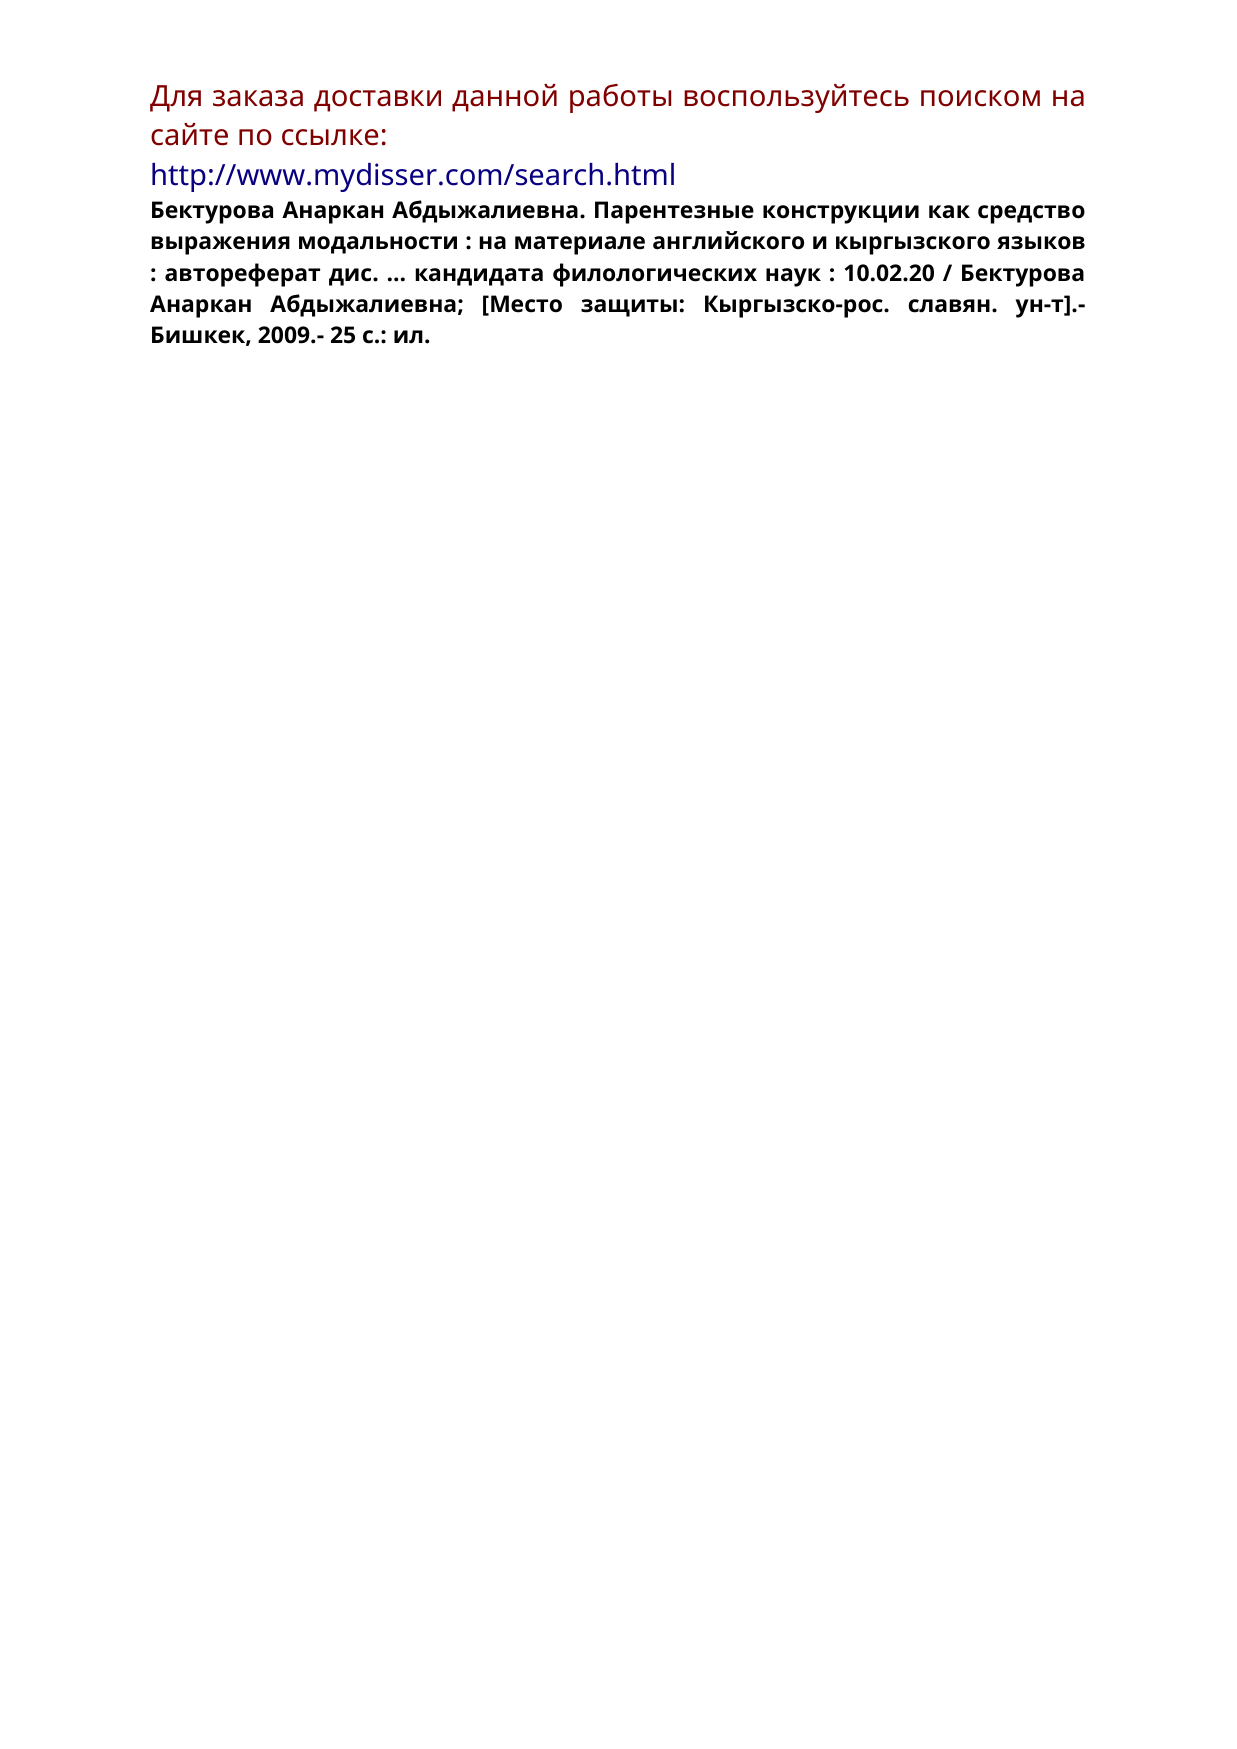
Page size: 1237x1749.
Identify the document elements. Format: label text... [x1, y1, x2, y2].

text Бектурова Анаркан Абдыжалиевна. Парентезные конструкции как средство выражения модальности : на материале английского и кыргызского языков : автореферат дис. ... кандидата филологических наук : 10.02.20 / Бектурова Анаркан Абдыжалиевна; [Место защиты: Кыргызско-рос. славян. ун-т].- Бишкек, 2009.- 25 с.: ил. [150, 194, 1086, 350]
